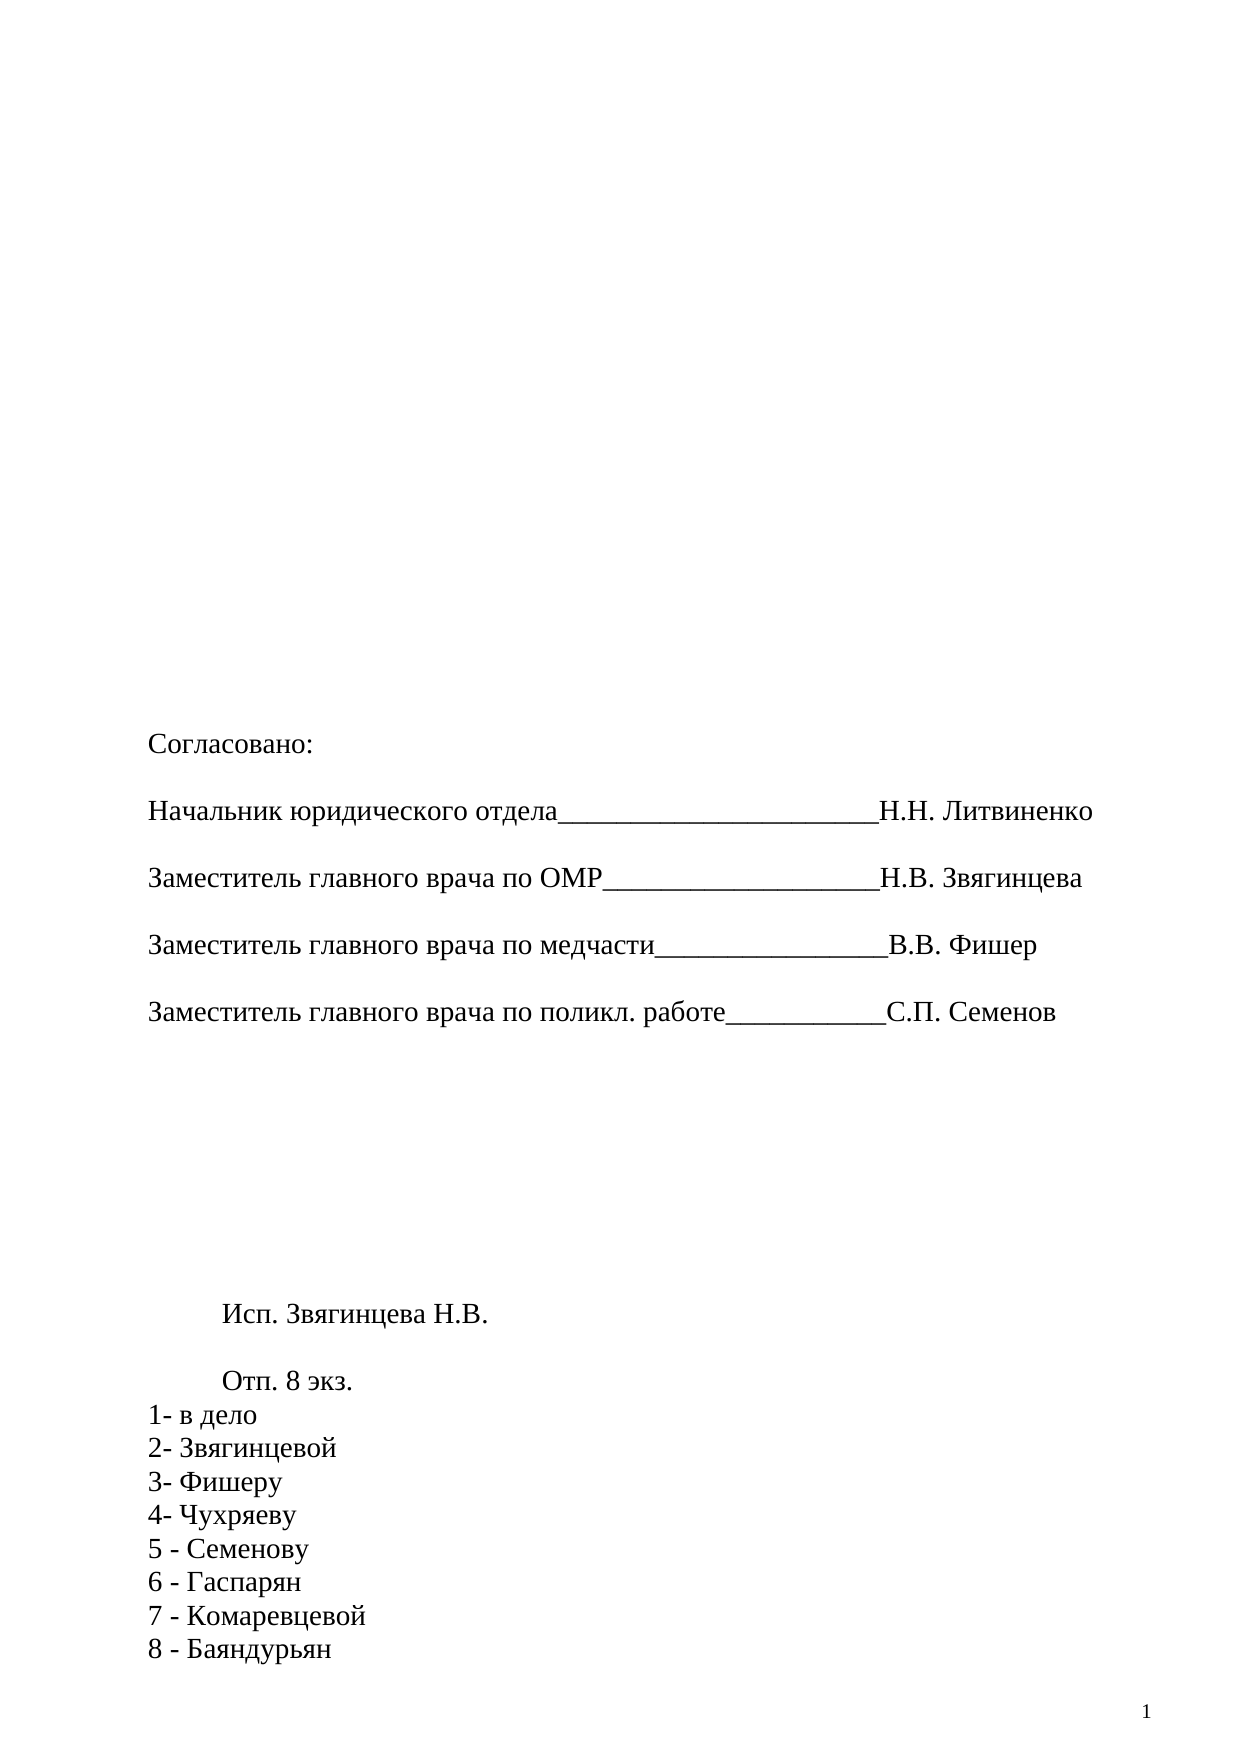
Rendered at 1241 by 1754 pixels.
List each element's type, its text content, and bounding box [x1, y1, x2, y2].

text Заместитель главного врача по медчасти________________В.В. Фишер [148, 927, 1152, 961]
text Начальник юридического отдела______________________Н.Н. Литвиненко [148, 793, 1152, 827]
text 7 - Комаревцевой [148, 1598, 1152, 1632]
text Исп. Звягинцева Н.В. [148, 1296, 1152, 1330]
text 4- Чухряеву [148, 1497, 1152, 1531]
text 8 - Баяндурьян [148, 1632, 1152, 1665]
text Отп. 8 экз. [148, 1363, 1152, 1397]
text Заместитель главного врача по поликл. работе___________С.П. Семенов [148, 994, 1152, 1028]
text Заместитель главного врача по ОМР___________________Н.В. Звягинцева [148, 860, 1152, 894]
text 6 - Гаспарян [148, 1564, 1152, 1598]
text 2- Звягинцевой [148, 1430, 1152, 1464]
text Согласовано: [148, 726, 1152, 759]
text 1- в дело [148, 1397, 1152, 1430]
text 3- Фишеру [148, 1464, 1152, 1497]
text 5 - Семенову [148, 1531, 1152, 1564]
